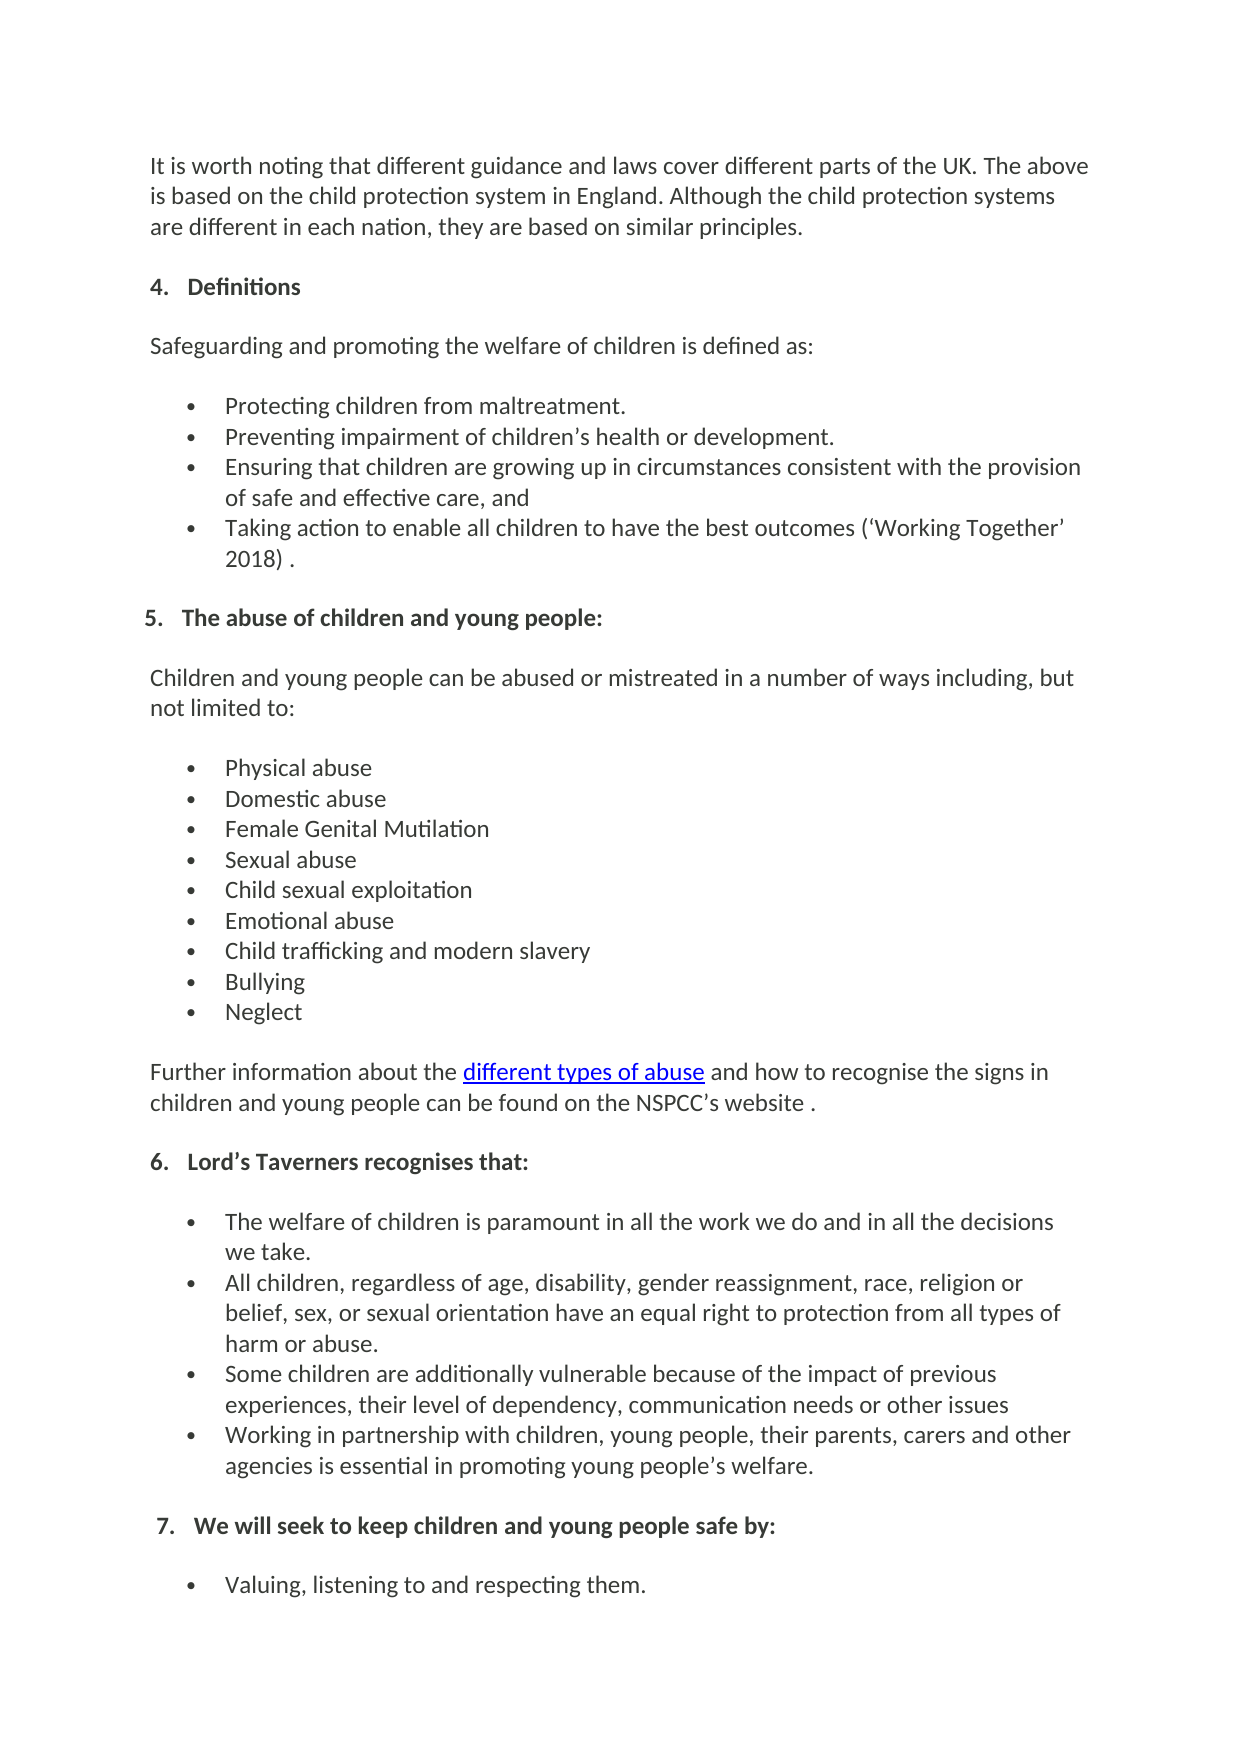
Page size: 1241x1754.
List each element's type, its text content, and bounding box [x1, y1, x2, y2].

list Taking action to enable all children to have the best outcomes (‘Working Together’ 2018) . [187, 512, 1090, 573]
list All children, regardless of age, disability, gender reassignment, race, religion or belief, sex, or sexual orientation have an equal right to protection from all types of harm or abuse. [187, 1267, 1090, 1359]
list Sexual abuse [187, 844, 1090, 874]
list Valuing, listening to and respecting them. [187, 1569, 1090, 1600]
text Safeguarding and promoting the welfare of children is defined as: [150, 330, 1090, 361]
list Protecting children from maltreatment. [187, 390, 1090, 421]
list Definitions [150, 271, 1090, 301]
list Physical abuse [187, 752, 1090, 783]
list Lord’s Taverners recognises that: [150, 1146, 1090, 1177]
text It is worth noting that different guidance and laws cover different parts of the UK. The above is based on the child protection system in England. Although the child protection systems are different in each nation, they are based on similar principles. [150, 150, 1090, 242]
list Neglect [187, 996, 1090, 1027]
list Female Genital Mutilation [187, 813, 1090, 844]
list The welfare of children is paramount in all the work we do and in all the decisions we take. [187, 1206, 1090, 1267]
list Preventing impairment of children’s health or development. [187, 421, 1090, 451]
text Further information about the different types of abuse and how to recognise the signs in children and young people can be found on the NSPCC’s website . [150, 1056, 1090, 1117]
list Child sexual exploitation [187, 874, 1090, 905]
list Bullying [187, 966, 1090, 996]
list Some children are additionally vulnerable because of the impact of previous experiences, their level of dependency, communication needs or other issues [187, 1359, 1090, 1420]
list Ensuring that children are growing up in circumstances consistent with the provision of safe and effective care, and [187, 451, 1090, 512]
list We will seek to keep children and young people safe by: [156, 1510, 1090, 1540]
list Domestic abuse [187, 783, 1090, 813]
list Working in partnership with children, young people, their parents, carers and other agencies is essential in promoting young people’s welfare. [187, 1420, 1090, 1481]
text Children and young people can be abused or mistreated in a number of ways including, but not limited to: [150, 662, 1090, 723]
list Emotional abuse [187, 905, 1090, 935]
list The abuse of children and young people: [144, 602, 1090, 633]
list Child trafficking and modern slavery [187, 935, 1090, 966]
